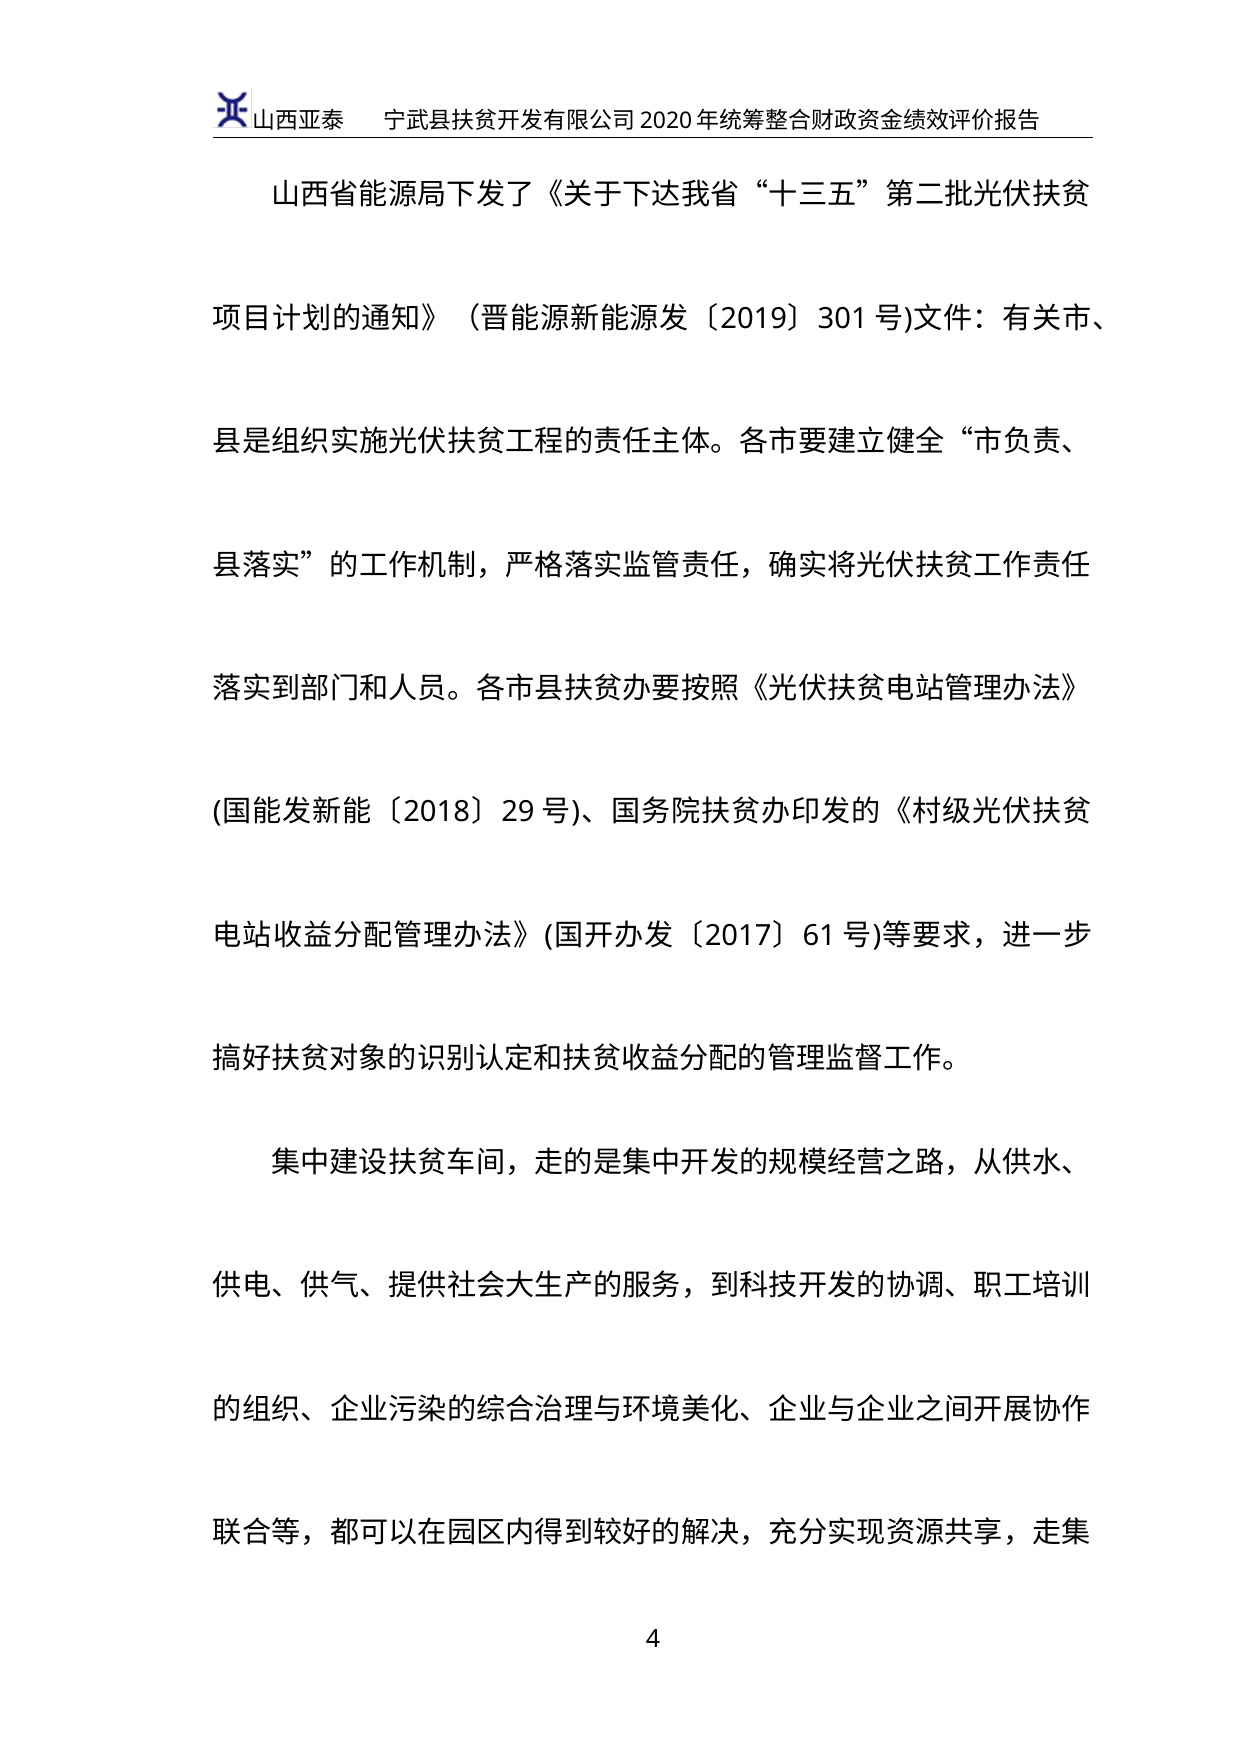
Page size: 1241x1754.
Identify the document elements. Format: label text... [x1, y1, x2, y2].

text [213, 1118, 1093, 1571]
picture [212, 88, 253, 129]
text 山西省能源局下发了《关于下达我省“十三五”第二批光伏扶贫项目计划的通知》（晋能源新能源发〔2019〕301号)文件：有关市、县是组织实施光伏扶贫工程的责任主体。各市要建立健全“市负责、县落实”的工作机制，严格落实监管责任，确实将光伏扶贫工作责任落实到部门和人员。各市县扶贫办要按照《光伏扶贫电站管理办法》(国能发新能〔2018〕29号)、国务院扶贫办印发的《村级光伏扶贫电站收益分配管理办法》(国开办发〔2017〕61号)等要求，进一步搞好扶贫对象的识别认定和扶贫收益分配的管理监督工作。 [213, 151, 1093, 1097]
